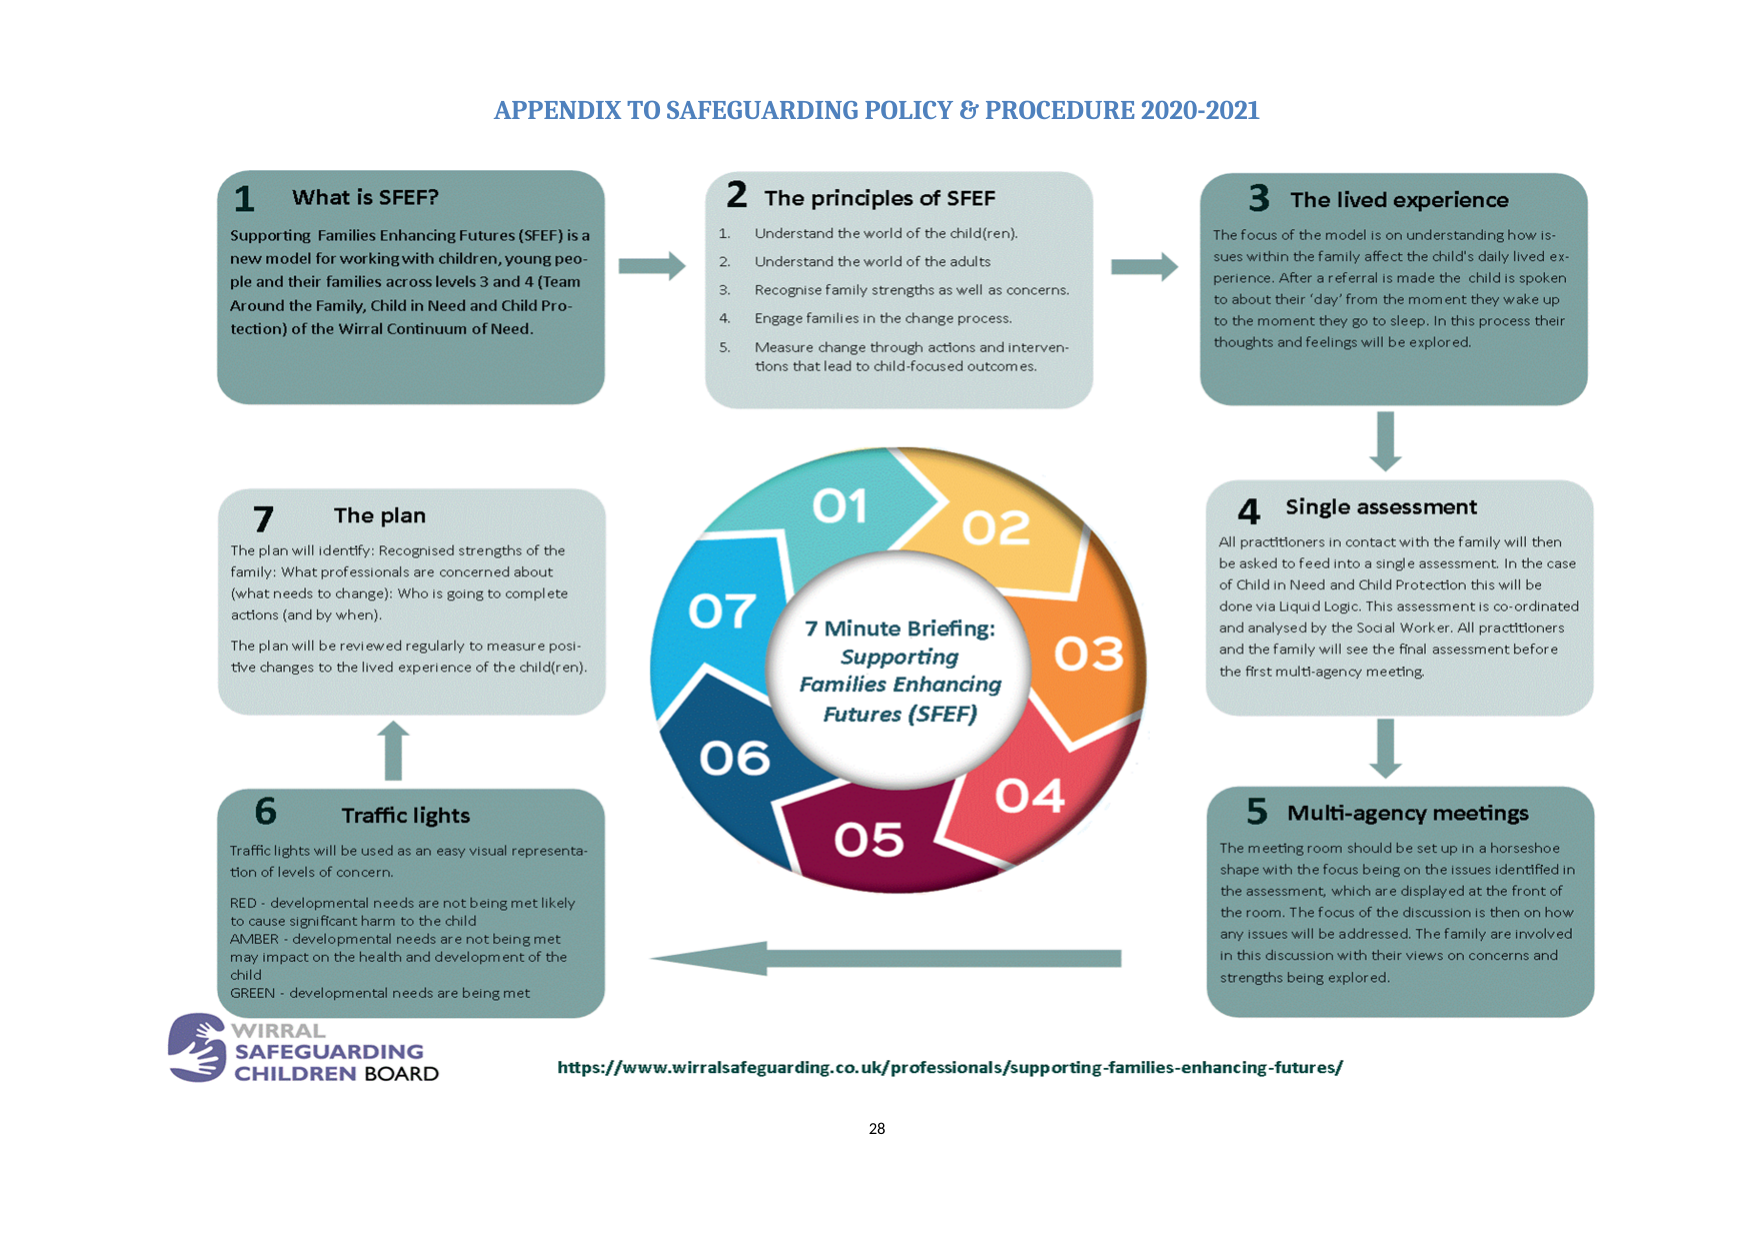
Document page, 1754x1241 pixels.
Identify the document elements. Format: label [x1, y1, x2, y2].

picture [150, 130, 1665, 1092]
